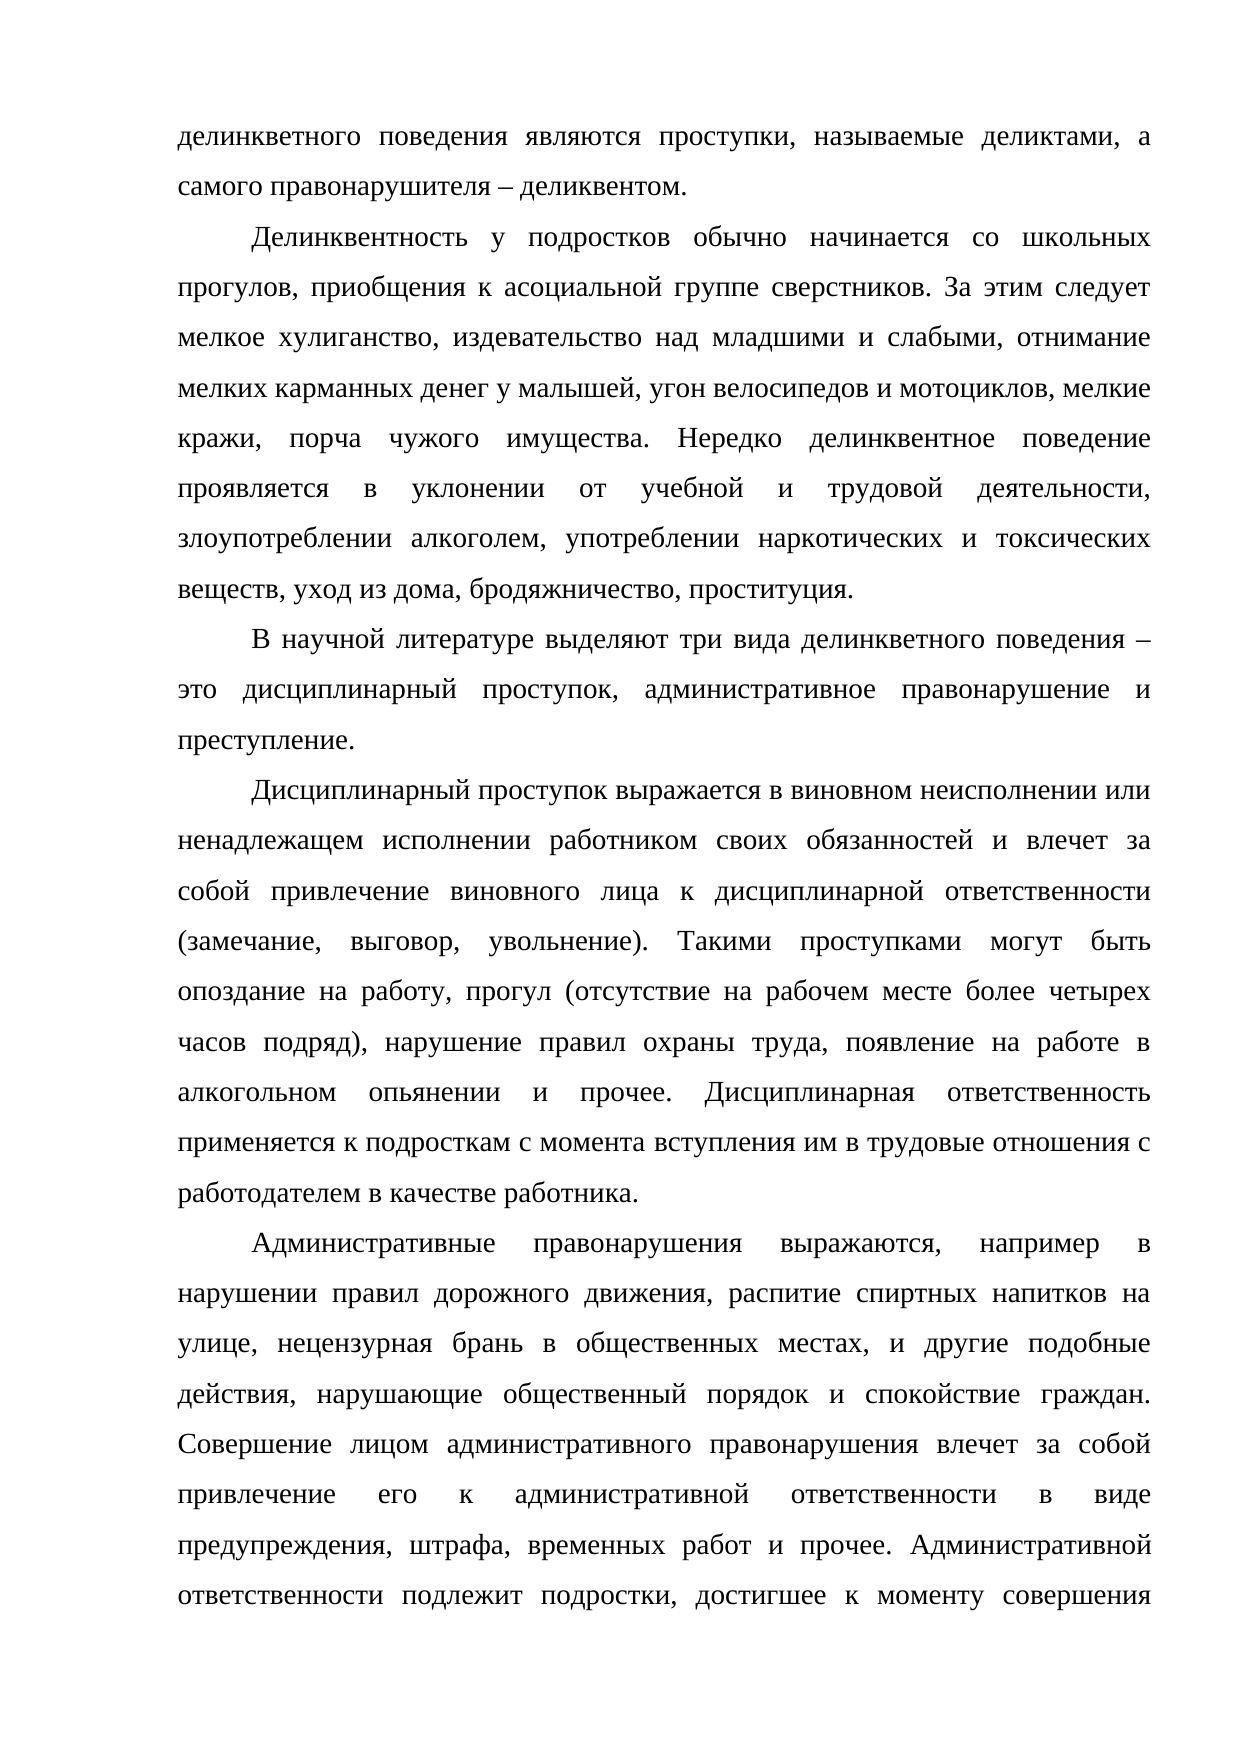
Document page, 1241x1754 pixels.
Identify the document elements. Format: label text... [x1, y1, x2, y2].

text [177, 1225, 1152, 1611]
text Дисциплинарный проступок выражается в виновном неисполнении или ненадлежащем исполнении работником своих обязанностей и влечет за собой привлечение виновного лица к дисциплинарной ответственности (замечание, выговор, увольнение). Такими проступками могут быть опоздание на работу, прогул (отсутствие на рабочем месте более четырех часов подряд), нарушение правил охраны труда, появление на работе в алкогольном опьянении и прочее. Дисциплинарная ответственность применяется к подросткам с момента вступления им в трудовые отношения с работодателем в качестве работника. [177, 772, 1152, 1208]
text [177, 118, 1152, 202]
text Делинквентность у подростков обычно начинается со школьных прогулов, приобщения к асоциальной группе сверстников. За этим следует мелкое хулиганство, издевательство над младшими и слабыми, отнимание мелких карманных денег у малышей, угон велосипедов и мотоциклов, мелкие кражи, порча чужого имущества. Нередко делинквентное поведение проявляется в уклонении от учебной и трудовой деятельности, злоупотреблении алкоголем, употреблении наркотических и токсических веществ, уход из дома, бродяжничество, проституция. [177, 219, 1152, 604]
text В научной литературе выделяют три вида делинкветного поведения – это дисциплинарный проступок, административное правонарушение и преступление. [177, 621, 1152, 755]
